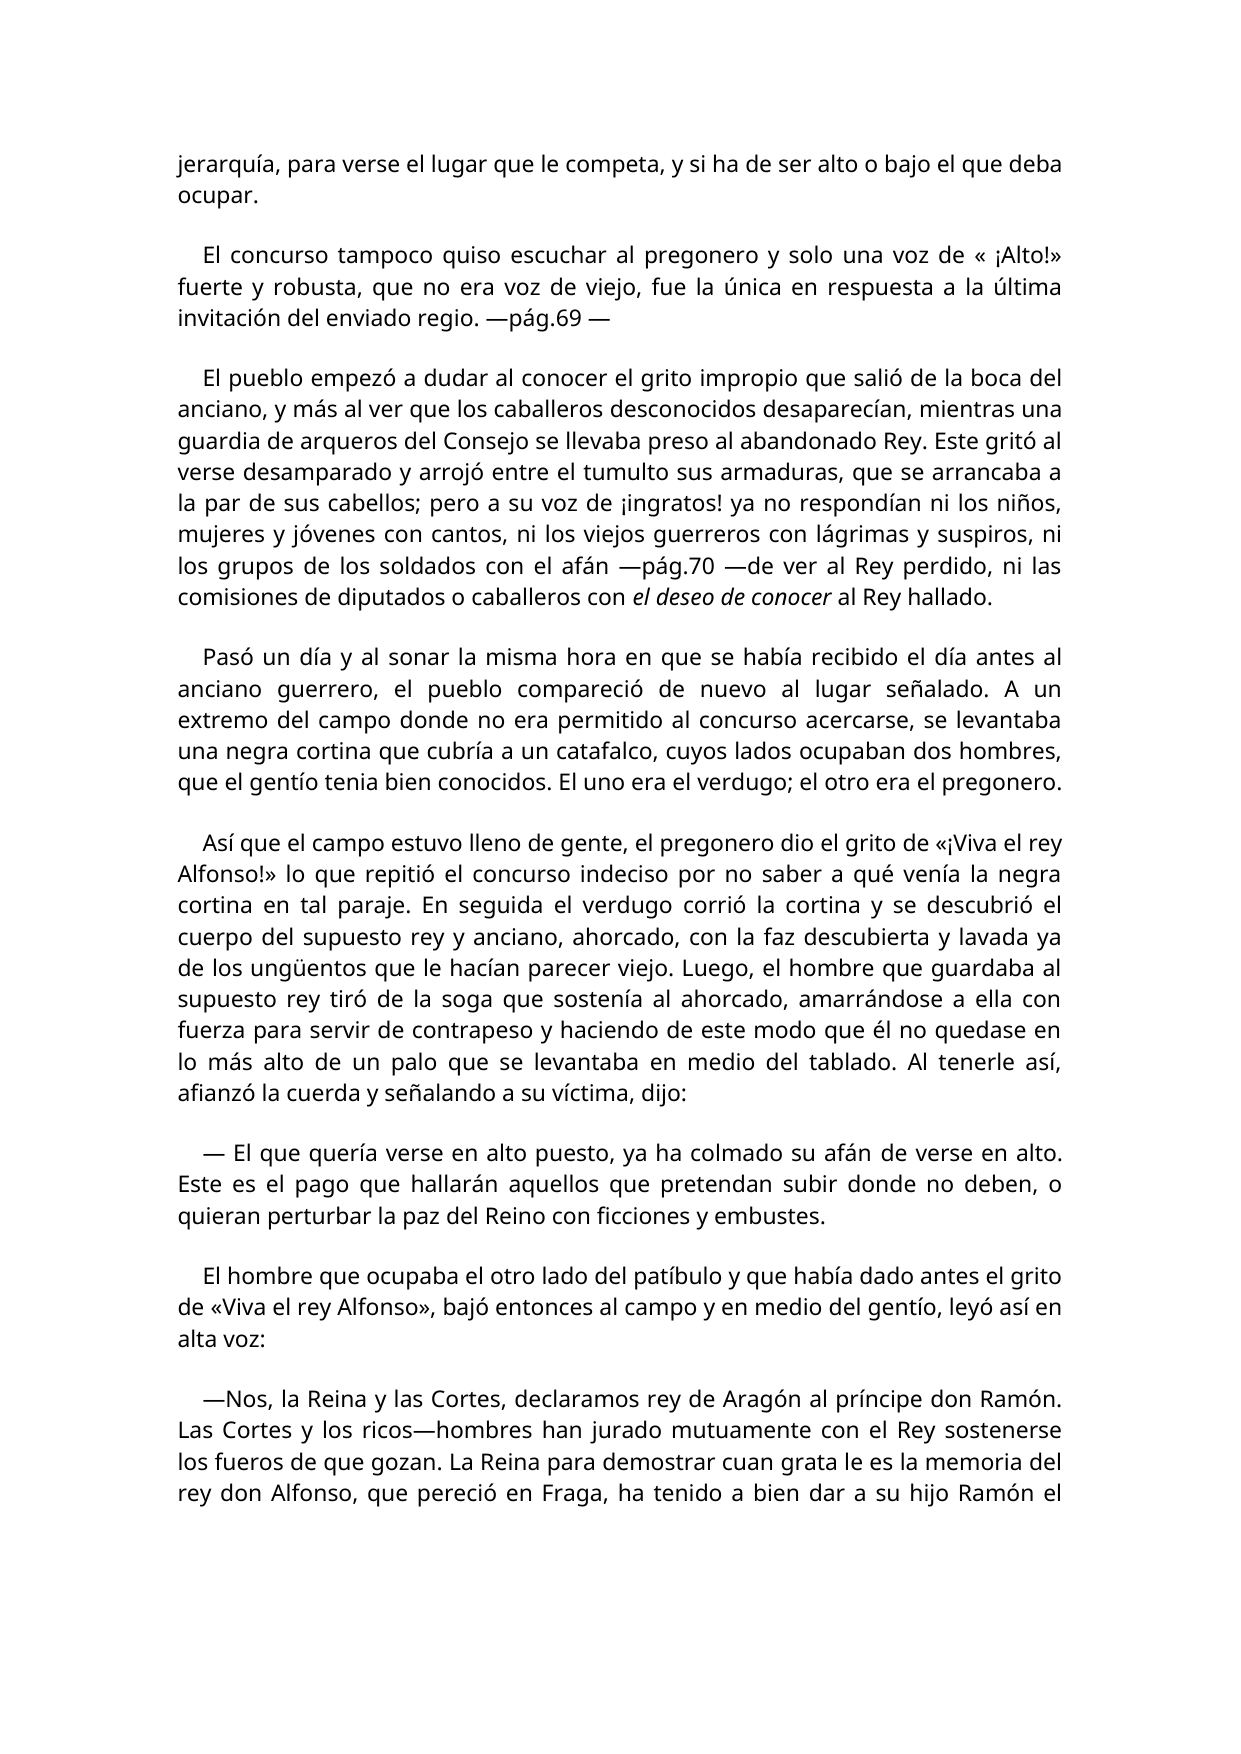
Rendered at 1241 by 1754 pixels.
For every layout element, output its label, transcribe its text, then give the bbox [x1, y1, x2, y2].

text El pueblo empezó a dudar al conocer el grito impropio que salió de la boca del anciano, y más al ver que los caballeros desconocidos desaparecían, mientras una guardia de arqueros del Consejo se llevaba preso al abandonado Rey. Este gritó al verse desamparado y arrojó entre el tumulto sus armaduras, que se arrancaba a la par de sus cabellos; pero a su voz de ¡ingratos! ya no respondían ni los niños, mujeres y jóvenes con cantos, ni los viejos guerreros con lágrimas y suspiros, ni los grupos de los soldados con el afán —pág.70 —de ver al Rey perdido, ni las comisiones de diputados o caballeros con el deseo de conocer al Rey hallado. [177, 362, 1063, 612]
text Así que el campo estuvo lleno de gente, el pregonero dio el grito de «¡Viva el rey Alfonso!» lo que repitió el concurso indeciso por no saber a qué venía la negra cortina en tal paraje. En seguida el verdugo corrió la cortina y se descubrió el cuerpo del supuesto rey y anciano, ahorcado, con la faz descubierta y lavada ya de los ungüentos que le hacían parecer viejo. Luego, el hombre que guardaba al supuesto rey tiró de la soga que sostenía al ahorcado, amarrándose a ella con fuerza para servir de contrapeso y haciendo de este modo que él no quedase en lo más alto de un palo que se levantaba en medio del tablado. Al tenerle así, afianzó la cuerda y señalando a su víctima, dijo: [177, 827, 1063, 1108]
text Pasó un día y al sonar la misma hora en que se había recibido el día antes al anciano guerrero, el pueblo compareció de nuevo al lugar señalado. A un extremo del campo donde no era permitido al concurso acercarse, se levantaba una negra cortina que cubría a un catafalco, cuyos lados ocupaban dos hombres, que el gentío tenia bien conocidos. El uno era el verdugo; el otro era el pregonero. [177, 641, 1063, 798]
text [177, 148, 1063, 210]
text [177, 1383, 1063, 1508]
text El concurso tampoco quiso escuchar al pregonero y solo una voz de « ¡Alto!» fuerte y robusta, que no era voz de viejo, fue la única en respuesta a la última invitación del enviado regio. —pág.69 — [177, 239, 1063, 333]
text — El que quería verse en alto puesto, ya ha colmado su afán de verse en alto. Este es el pago que hallarán aquellos que pretendan subir donde no deben, o quieran perturbar la paz del Reino con ficciones y embustes. [177, 1137, 1063, 1231]
text El hombre que ocupaba el otro lado del patíbulo y que había dado antes el grito de «Viva el rey Alfonso», bajó entonces al campo y en medio del gentío, leyó así en alta voz: [177, 1260, 1063, 1354]
